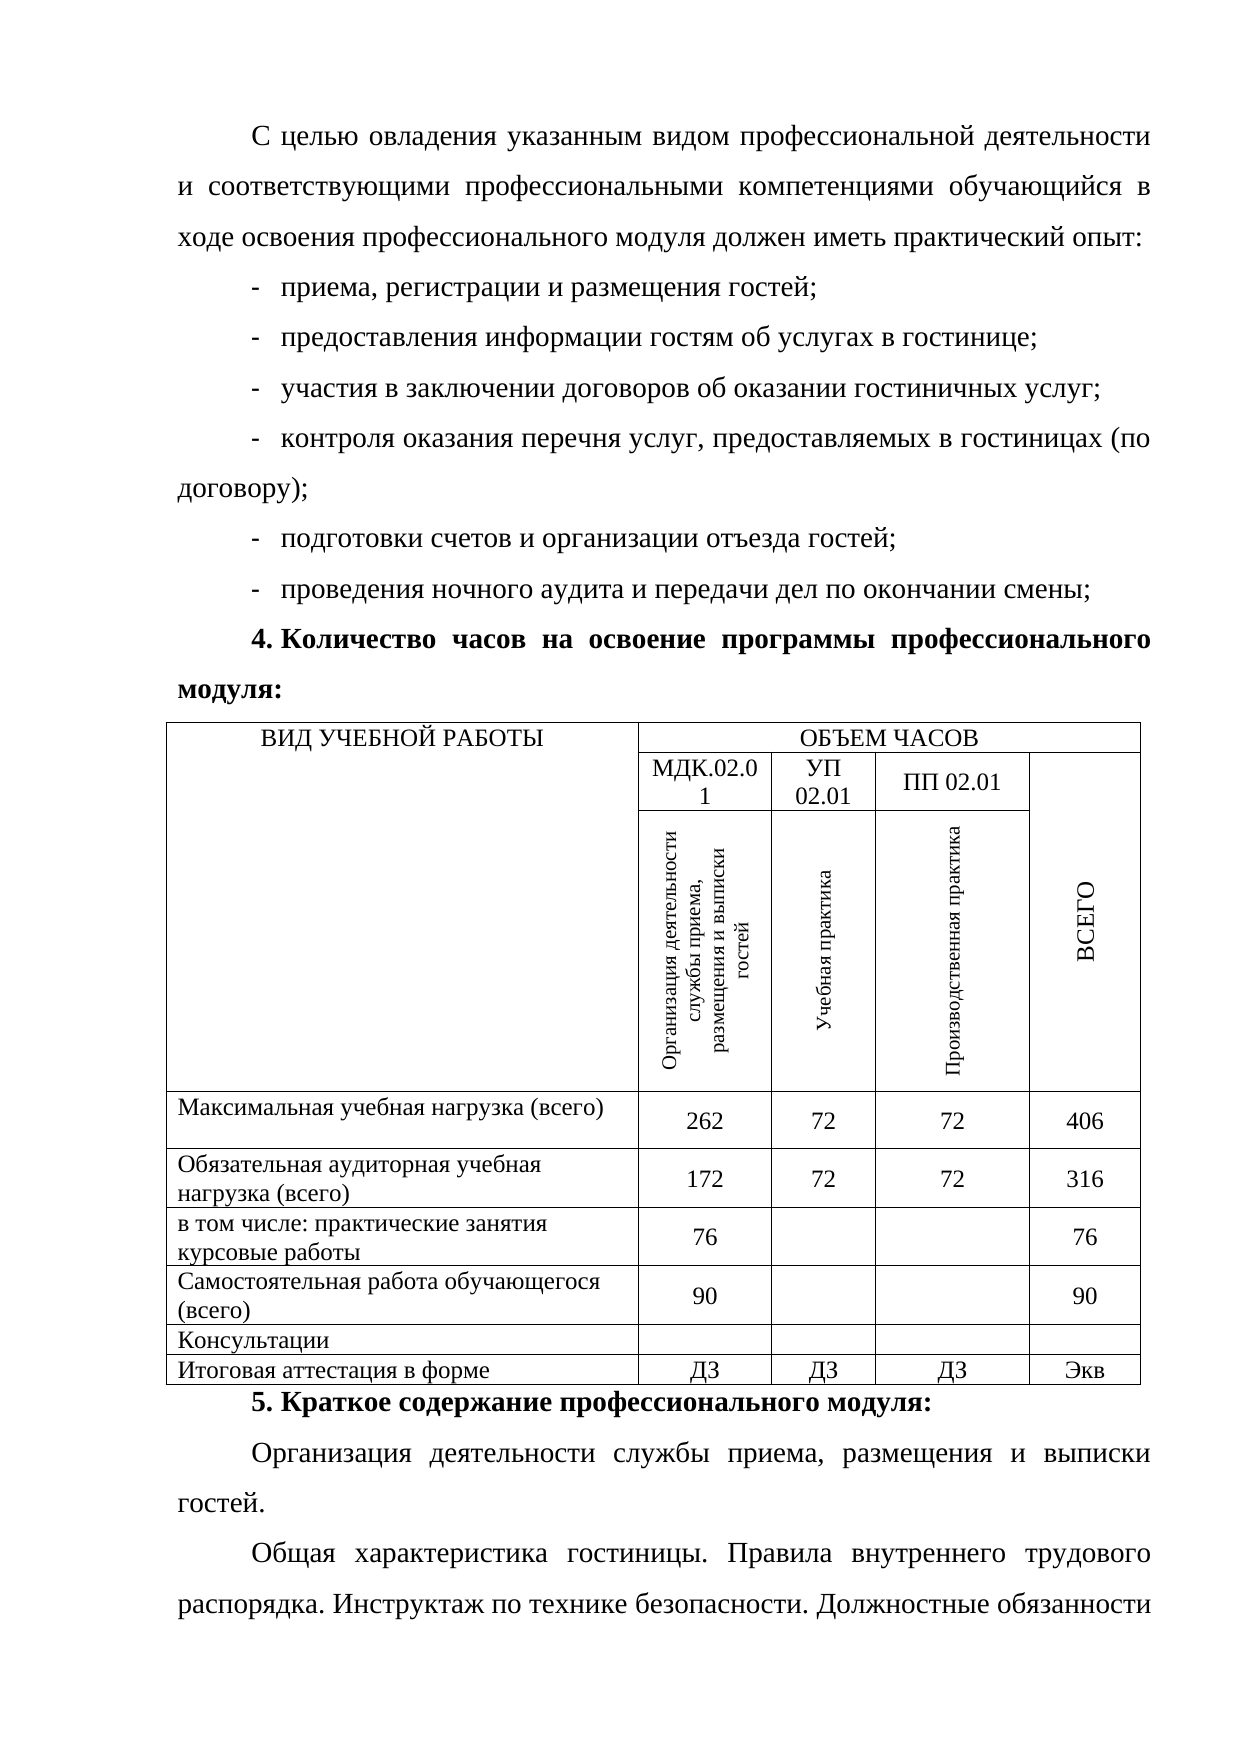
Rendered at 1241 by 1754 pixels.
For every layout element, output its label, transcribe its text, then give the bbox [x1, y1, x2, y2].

table_cell [772, 1266, 875, 1324]
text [177, 1536, 1152, 1619]
table_cell 72 [772, 1092, 875, 1148]
table_cell 316 [1030, 1149, 1140, 1207]
table_cell [639, 1325, 771, 1354]
table_cell Экв [1030, 1355, 1140, 1383]
table_cell Итоговая аттестация в форме [167, 1355, 638, 1383]
list подготовки счетов и организации отъезда гостей; [177, 521, 1152, 554]
table_cell Консультации [167, 1325, 638, 1354]
list участия в заключении договоров об оказании гостиничных услуг; [177, 370, 1152, 403]
table_cell 76 [1030, 1208, 1140, 1265]
table_cell Самостоятельная работа обучающегося (всего) [167, 1266, 638, 1324]
table_cell ДЗ [639, 1355, 771, 1383]
table_cell [772, 1325, 875, 1354]
table_cell ДЗ [772, 1355, 875, 1383]
list предоставления информации гостям об услугах в гостинице; [177, 319, 1152, 353]
table_cell Производственная практика [876, 811, 1029, 1091]
table_cell в том числе: практические занятия курсовые работы [167, 1208, 638, 1265]
table_cell Учебная практика [772, 811, 875, 1091]
text Организация деятельности службы приема, размещения и выписки гостей. [177, 1435, 1152, 1519]
table_header ВИД УЧЕБНОЙ РАБОТЫ [167, 723, 638, 1091]
table_cell [1030, 1325, 1140, 1354]
table_cell ПП 02.01 [876, 753, 1029, 810]
table_cell 172 [639, 1149, 771, 1207]
subtitle Количество часов на освоение программы профессионального модуля: [177, 621, 1152, 705]
table_cell УП 02.01 [772, 753, 875, 810]
table_cell ВСЕГО [1030, 753, 1140, 1091]
list приема, регистрации и размещения гостей; [177, 269, 1152, 303]
table_cell [876, 1325, 1029, 1354]
table_cell [772, 1208, 875, 1265]
table_cell 72 [876, 1092, 1029, 1148]
table_cell ДЗ [876, 1355, 1029, 1383]
table_cell [876, 1266, 1029, 1324]
text С целью овладения указанным видом профессиональной деятельности и соответствующими профессиональными компетенциями обучающийся в ходе освоения профессионального модуля должен иметь практический опыт: [177, 118, 1152, 252]
list Краткое содержание профессионального модуля: [177, 1384, 1152, 1418]
table_cell 90 [1030, 1266, 1140, 1324]
table_cell 72 [772, 1149, 875, 1207]
table_cell [876, 1208, 1029, 1265]
list контроля оказания перечня услуг, предоставляемых в гостиницах (по договору); [177, 420, 1152, 504]
table_cell 72 [876, 1149, 1029, 1207]
table_cell Организация деятельности службы приема, размещения и выписки гостей [639, 811, 771, 1091]
table_cell 90 [639, 1266, 771, 1324]
list проведения ночного аудита и передачи дел по окончании смены; [177, 571, 1152, 604]
table_cell 406 [1030, 1092, 1140, 1148]
table_cell 262 [639, 1092, 771, 1148]
table_cell Обязательная аудиторная учебная нагрузка (всего) [167, 1149, 638, 1207]
table_header ОБЪЕМ ЧАСОВ [639, 723, 1140, 752]
table_cell Максимальная учебная нагрузка (всего) [167, 1092, 638, 1148]
table_cell МДК.02.01 [639, 753, 771, 810]
table_cell 76 [639, 1208, 771, 1265]
